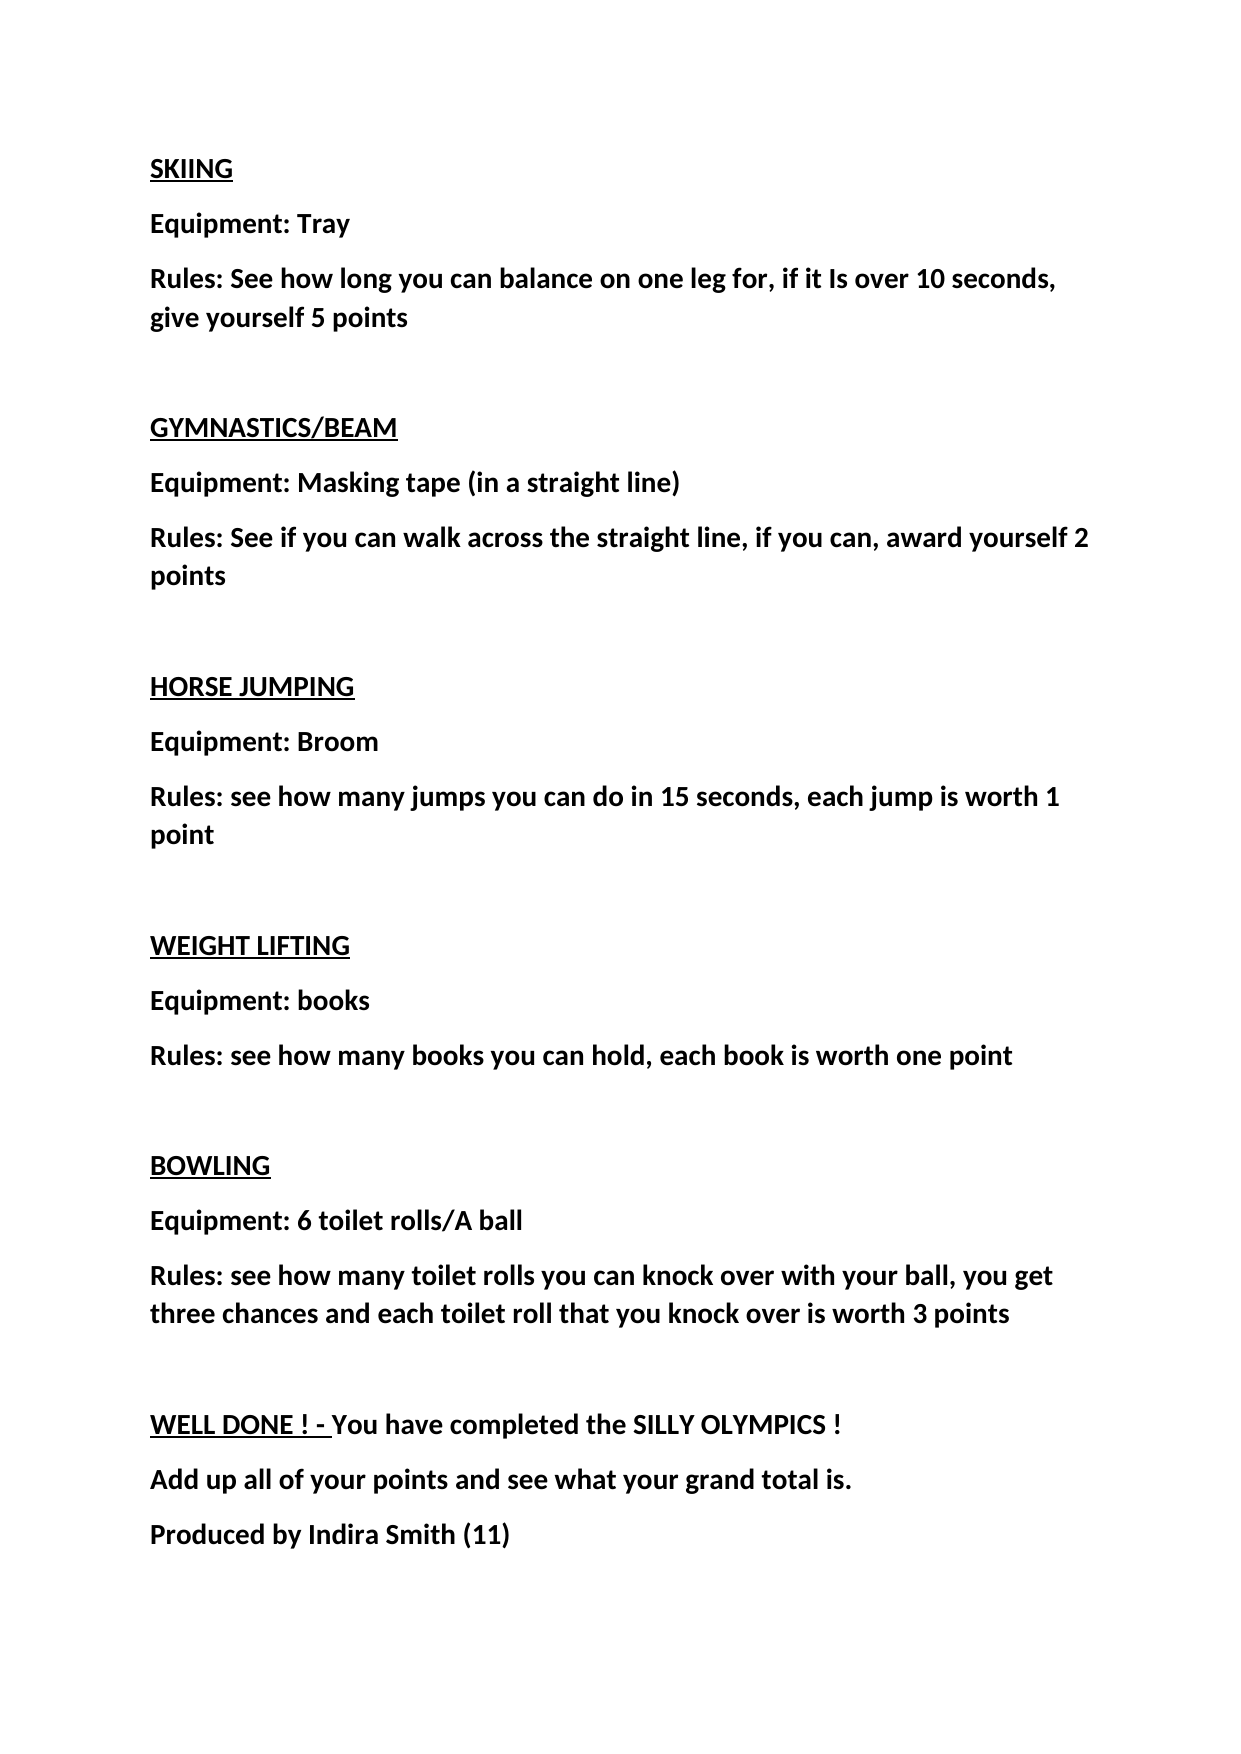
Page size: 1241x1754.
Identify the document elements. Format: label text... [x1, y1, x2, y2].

text GYMNASTICS/BEAM [150, 409, 1090, 444]
text WELL DONE ! - You have completed the SILLY OLYMPICS ! [150, 1406, 1090, 1441]
text Rules: See how long you can balance on one leg for, if it Is over 10 seconds, give yourself 5 points [150, 260, 1090, 334]
text Add up all of your points and see what your grand total is. [150, 1461, 1090, 1497]
text Rules: see how many jumps you can do in 15 seconds, each jump is worth 1 point [150, 778, 1090, 852]
text Rules: see how many toilet rolls you can knock over with your ball, you get three chances and each toilet roll that you knock over is worth 3 points [150, 1257, 1090, 1331]
text BOWLING [150, 1147, 1090, 1183]
text Equipment: Broom [150, 723, 1090, 758]
text Rules: see how many books you can hold, each book is worth one point [150, 1037, 1090, 1072]
text Equipment: Tray [150, 205, 1090, 241]
text HORSE JUMPING [150, 668, 1090, 703]
text Equipment: Masking tape (in a straight line) [150, 464, 1090, 499]
text Rules: See if you can walk across the straight line, if you can, award yourself 2 points [150, 519, 1090, 593]
text Equipment: books [150, 982, 1090, 1017]
text WEIGHT LIFTING [150, 927, 1090, 962]
text Produced by Indira Smith (11) [150, 1516, 1090, 1552]
text SKIING [150, 150, 1090, 186]
text Equipment: 6 toilet rolls/A ball [150, 1202, 1090, 1238]
